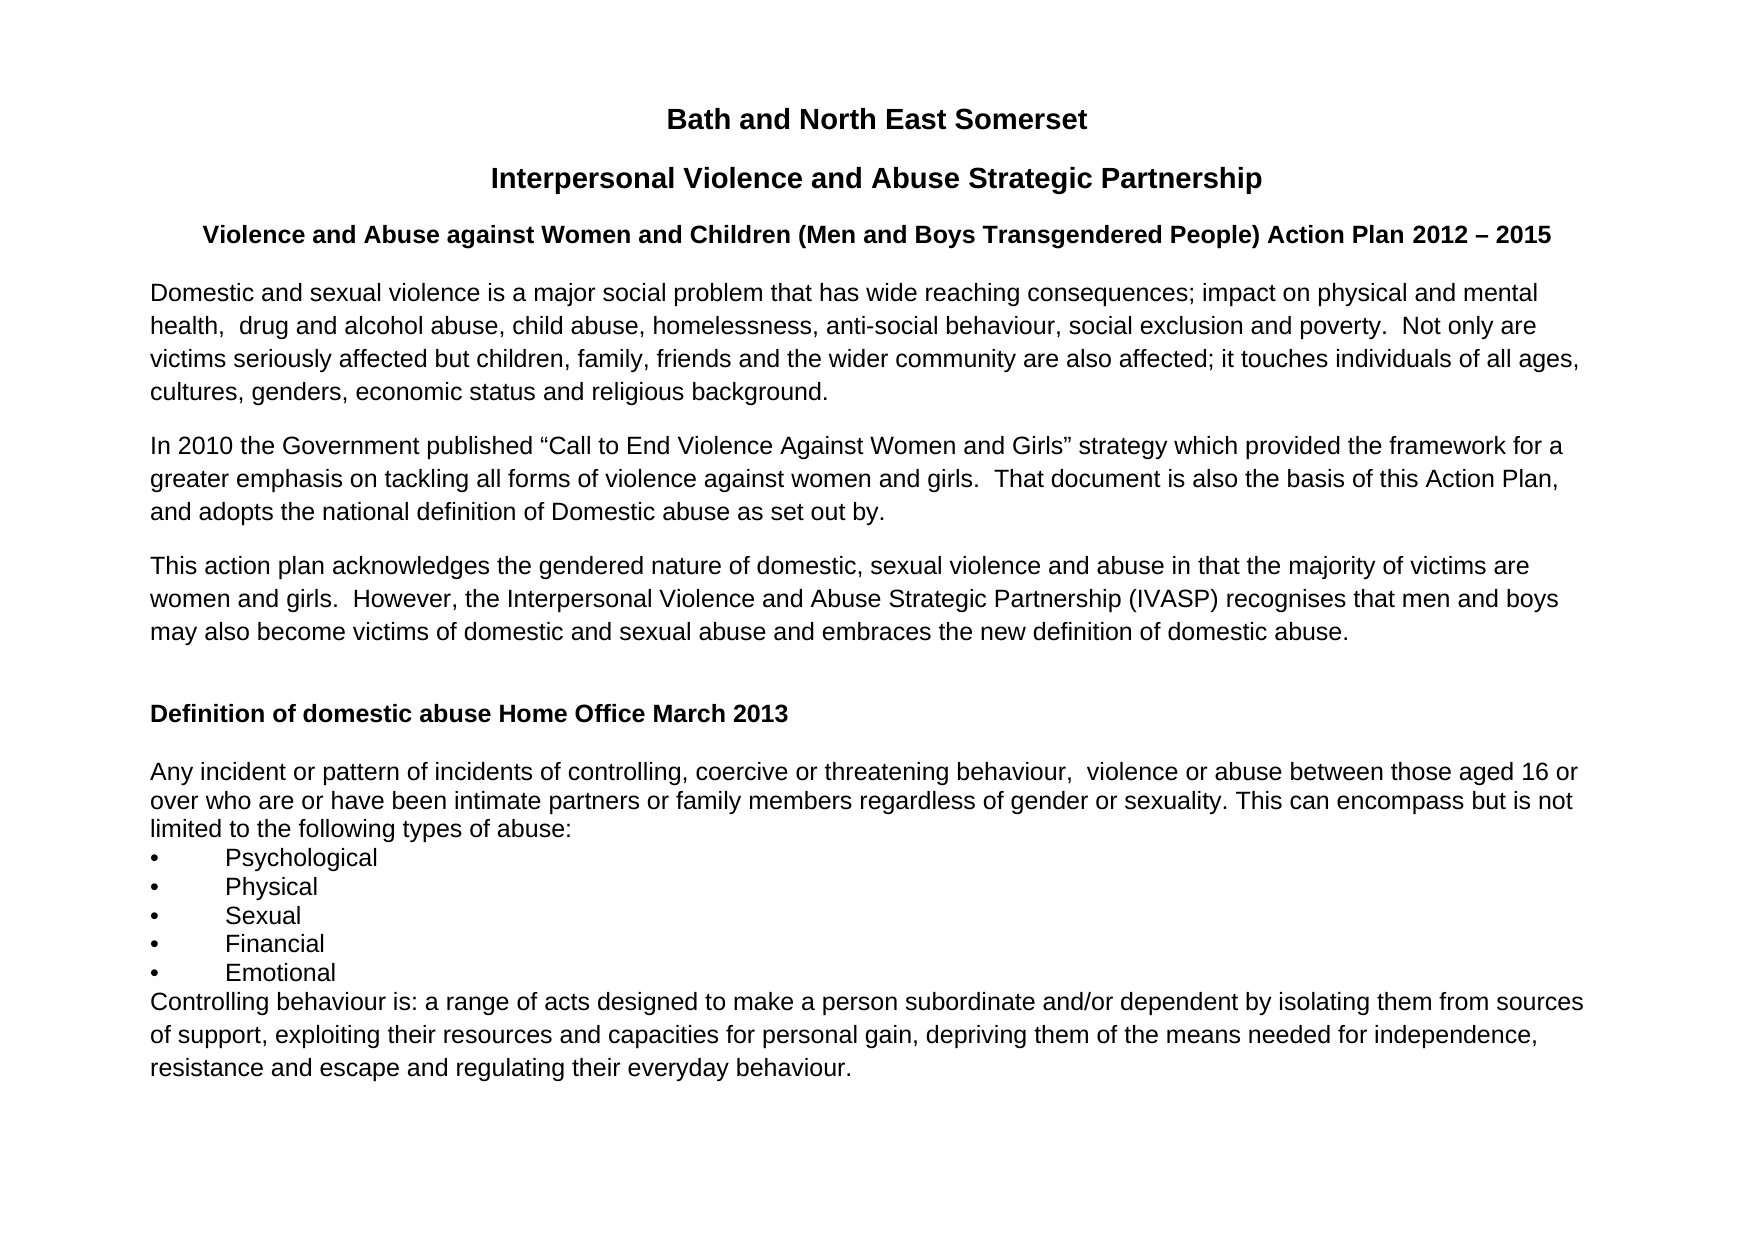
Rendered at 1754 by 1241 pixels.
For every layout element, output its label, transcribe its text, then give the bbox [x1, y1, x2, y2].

text Interpersonal Violence and Abuse Strategic Partnership [150, 161, 1604, 195]
text Violence and Abuse against Women and Children (Men and Boys Transgendered People) Action Plan 2012 – 2015 [150, 221, 1604, 249]
text • Emotional [150, 958, 1604, 987]
text • Psychological [150, 843, 1604, 872]
text Any incident or pattern of incidents of controlling, coercive or threatening behaviour, violence or abuse between those aged 16 or over who are or have been intimate partners or family members regardless of gender or sexuality. This can encompass but is not limited to the following types of abuse: [150, 757, 1604, 843]
text • Financial [150, 929, 1604, 958]
text • Physical [150, 872, 1604, 901]
text Bath and North East Somerset [150, 102, 1604, 135]
text • Sexual [150, 901, 1604, 929]
text Definition of domestic abuse Home Office March 2013 [150, 699, 1604, 728]
text In 2010 the Government published “Call to End Violence Against Women and Girls” strategy which provided the framework for a greater emphasis on tackling all forms of violence against women and girls. That document is also the basis of this Action Plan, and adopts the national definition of Domestic abuse as set out by. [150, 431, 1604, 526]
text This action plan acknowledges the gendered nature of domestic, sexual violence and abuse in that the majority of victims are women and girls. However, the Interpersonal Violence and Abuse Strategic Partnership (IVASP) recognises that men and boys may also become victims of domestic and sexual abuse and embraces the new definition of domestic abuse. [150, 551, 1604, 646]
text Controlling behaviour is: a range of acts designed to make a person subordinate and/or dependent by isolating them from sources of support, exploiting their resources and capacities for personal gain, depriving them of the means needed for independence, resistance and escape and regulating their everyday behaviour. [150, 987, 1604, 1082]
text Domestic and sexual violence is a major social problem that has wide reaching consequences; impact on physical and mental health, drug and alcohol abuse, child abuse, homelessness, anti-social behaviour, social exclusion and poverty. Not only are victims seriously affected but children, family, friends and the wider community are also affected; it touches individuals of all ages, cultures, genders, economic status and religious background. [150, 278, 1604, 406]
